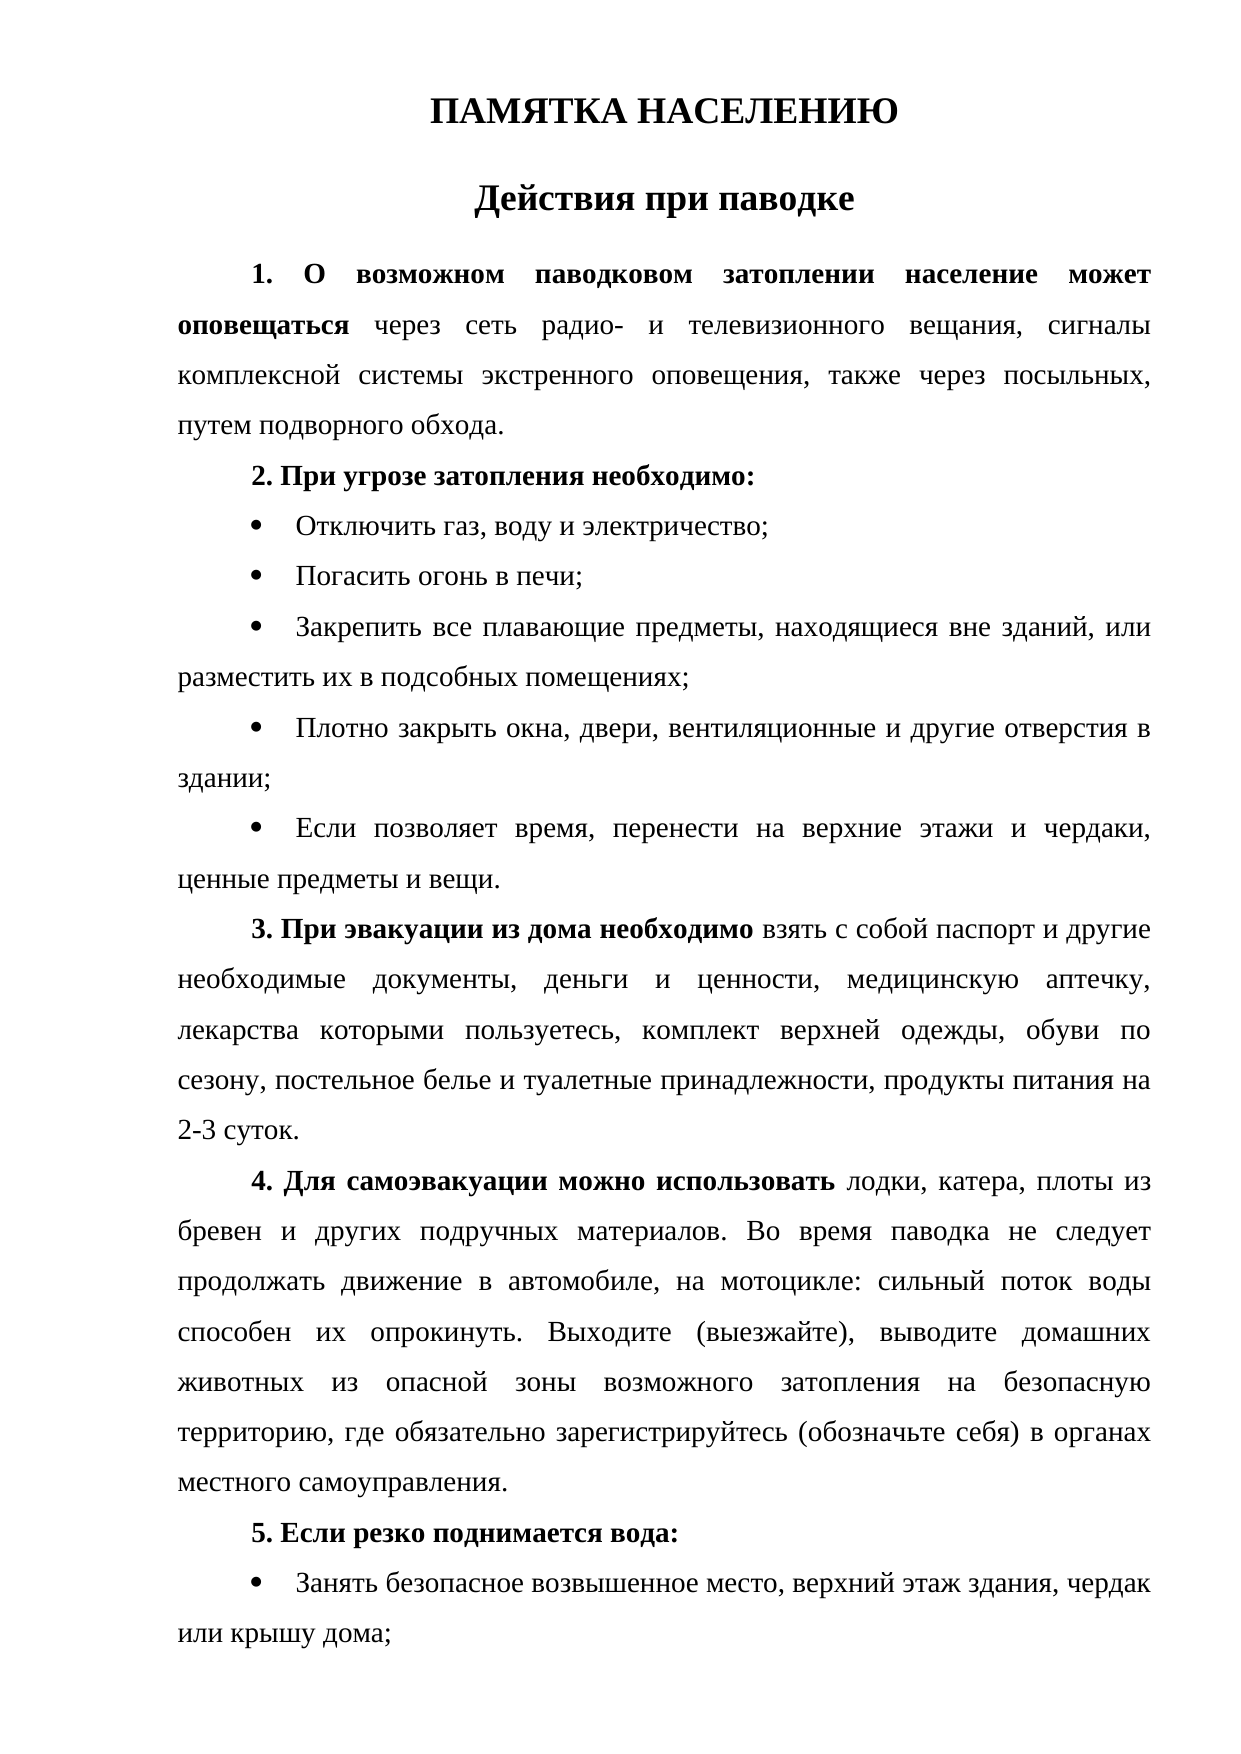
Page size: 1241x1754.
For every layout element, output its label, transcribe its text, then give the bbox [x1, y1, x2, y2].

list Погасить огонь в печи; [177, 558, 1152, 592]
text 3. При эвакуации из дома необходимо взять с собой паспорт и другие необходимые документы, деньги и ценности, медицинскую аптечку, лекарства которыми пользуетесь, комплект верхней одежды, обуви по сезону, постельное белье и туалетные принадлежности, продукты питания на 2-3 суток. [177, 911, 1152, 1146]
text 1. О возможном паводковом затоплении население может оповещаться через сеть радио- и телевизионного вещания, сигналы комплексной системы экстренного оповещения, также через посыльных, путем подворного обхода. [177, 257, 1152, 441]
list Плотно закрыть окна, двери, вентиляционные и другие отверстия в здании; [177, 710, 1152, 794]
list Действия при паводке [177, 175, 1152, 218]
list Отключить газ, воду и электричество; [177, 508, 1152, 542]
list Если позволяет время, перенести на верхние этажи и чердаки, ценные предметы и вещи. [177, 810, 1152, 894]
list Закрепить все плавающие предметы, находящиеся вне зданий, или разместить их в подсобных помещениях; [177, 609, 1152, 693]
text 5. Если резко поднимается вода: [177, 1515, 1152, 1548]
text 2. При угрозе затопления необходимо: [177, 458, 1152, 491]
list Занять безопасное возвышенное место, верхний этаж здания, чердак или крышу дома; [177, 1565, 1152, 1649]
text 4. Для самоэвакуации можно использовать лодки, катера, плоты из бревен и других подручных материалов. Во время паводка не следует продолжать движение в автомобиле, на мотоцикле: сильный поток воды способен их опрокинуть. Выходите (выезжайте), выводите домашних животных из опасной зоны возможного затопления на безопасную территорию, где обязательно зарегистрируйтесь (обозначьте себя) в органах местного самоуправления. [177, 1163, 1152, 1498]
list ПАМЯТКА НАСЕЛЕНИЮ [177, 89, 1152, 132]
